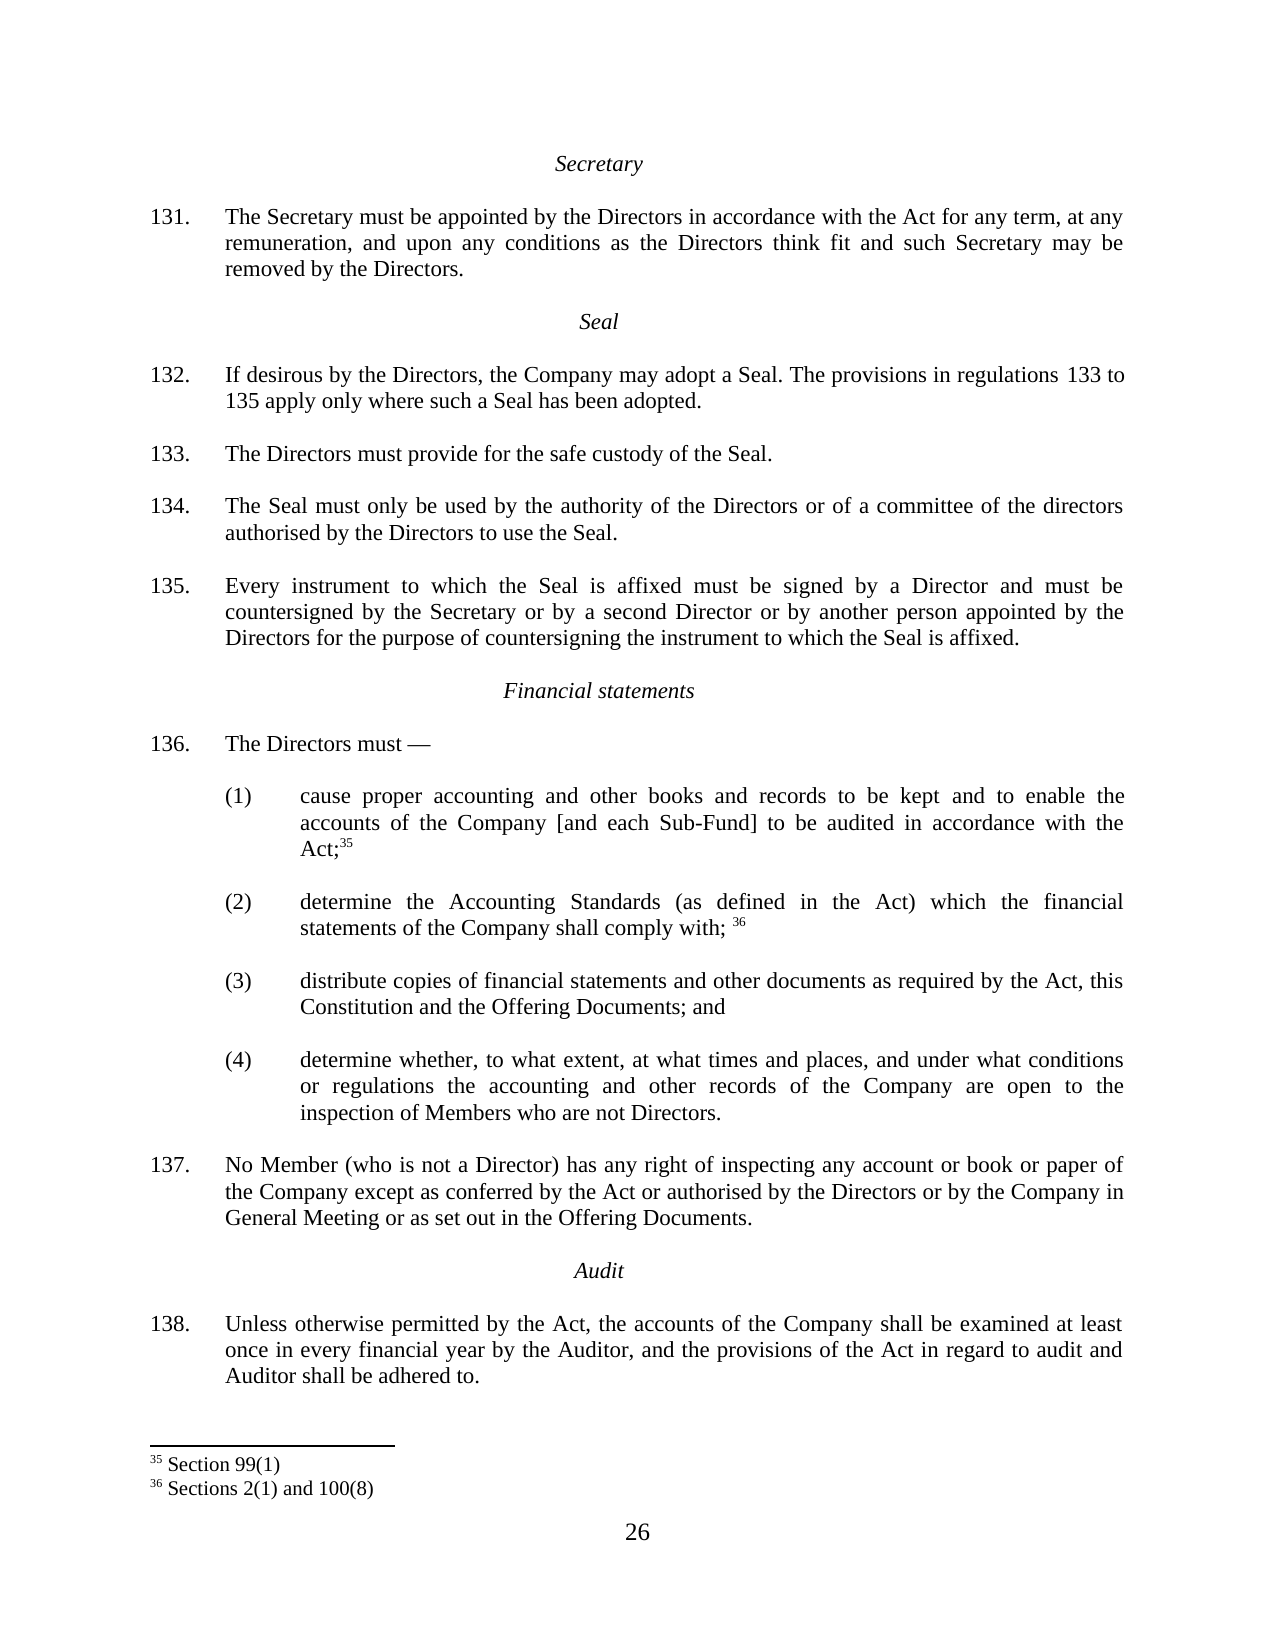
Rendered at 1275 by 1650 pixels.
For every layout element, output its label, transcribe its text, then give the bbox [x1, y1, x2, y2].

subtitle Seal [150, 308, 1050, 334]
subtitle Financial statements [150, 677, 1050, 703]
list The Secretary must be appointed by the Directors in accordance with the Act for any term, at any remuneration, and upon any conditions as the Directors think fit and such Secretary may be removed by the Directors. [150, 203, 1125, 282]
list If desirous by the Directors, the Company may adopt a Seal. The provisions in regulations 133 to 135 apply only where such a Seal has been adopted. [150, 361, 1125, 413]
subtitle Audit [150, 1257, 1050, 1283]
list cause proper accounting and other books and records to be kept and to enable the accounts of the Company [and each Sub-Fund] to be audited in accordance with the Act; [225, 782, 1125, 862]
list Every instrument to which the Seal is affixed must be signed by a Director and must be countersigned by the Secretary or by a second Director or by another person appointed by the Directors for the purpose of countersigning the instrument to which the Seal is affixed. [150, 572, 1125, 651]
list No Member (who is not a Director) has any right of inspecting any account or book or paper of the Company except as conferred by the Act or authorised by the Directors or by the Company in General Meeting or as set out in the Offering Documents. [150, 1151, 1125, 1231]
list The Seal must only be used by the authority of the Directors or of a committee of the directors authorised by the Directors to use the Seal. [150, 493, 1125, 545]
list Unless otherwise permitted by the Act, the accounts of the Company shall be examined at least once in every financial year by the Auditor, and the provisions of the Act in regard to audit and Auditor shall be adhered to. [150, 1309, 1125, 1389]
list determine the Accounting Standards (as defined in the Act) which the financial statements of the Company shall comply with; [225, 888, 1125, 941]
list The Directors must provide for the safe custody of the Seal. [150, 440, 1125, 466]
subtitle Secretary [150, 150, 1050, 176]
list determine whether, to what extent, at what times and places, and under what conditions or regulations the accounting and other records of the Company are open to the inspection of Members who are not Directors. [225, 1046, 1125, 1125]
list The Directors must — [150, 730, 1125, 756]
list distribute copies of financial statements and other documents as required by the Act, this Constitution and the Offering Documents; and [225, 967, 1125, 1020]
